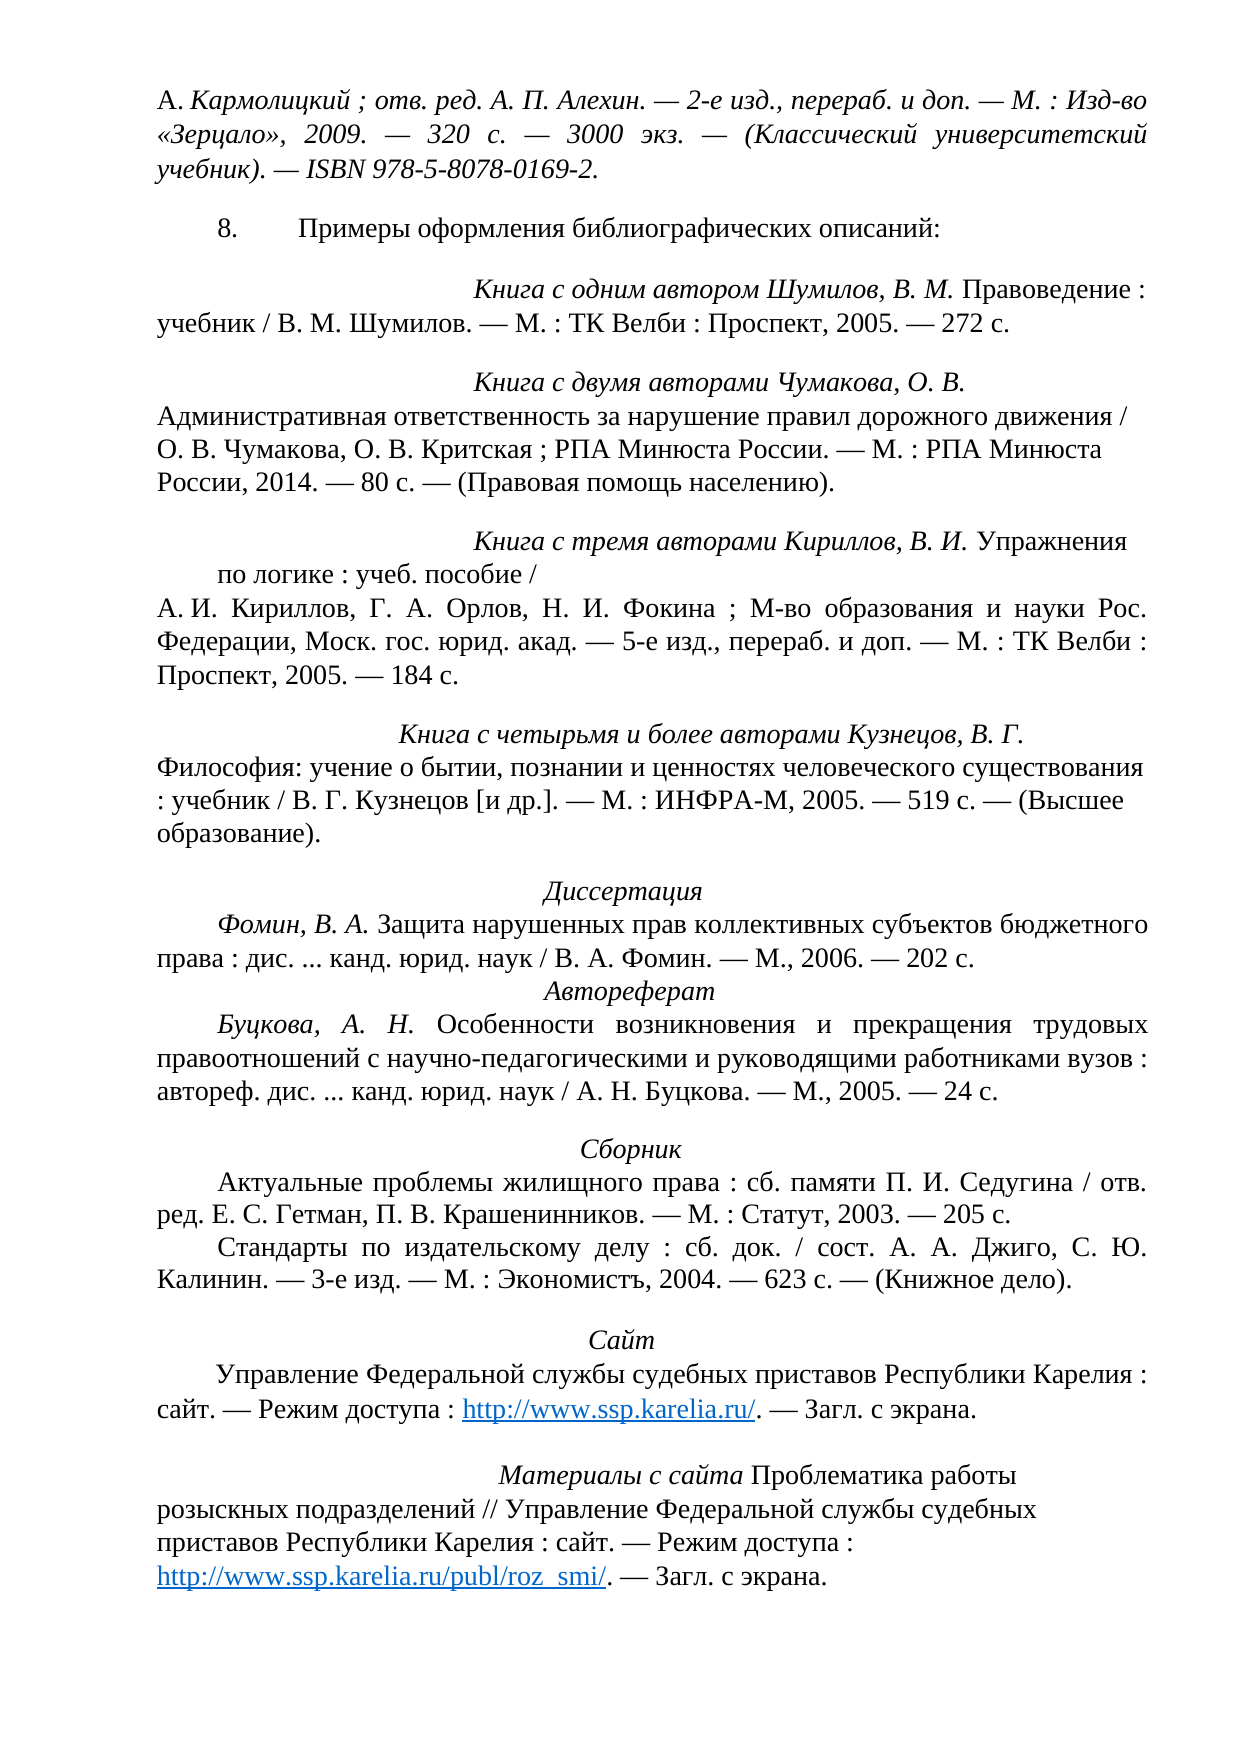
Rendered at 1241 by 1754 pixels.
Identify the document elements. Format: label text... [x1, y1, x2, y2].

list И. Кириллов, Г. А. Орлов, Н. И. Фокина ; М-во образования и науки Рос. Федерации, Моск. гос. юрид. акад. — 5-е изд., перераб. и доп. — М. : ТК Велби : Проспект, 2005. — 184 с. [157, 590, 1149, 691]
text Актуальные проблемы жилищного права : сб. памяти П. И. Седугина / отв. ред. Е. С. Гетман, П. В. Крашенинников. — М. : Статут, 2003. — 205 с. [157, 1165, 1149, 1230]
text Сайт [588, 1327, 1153, 1355]
text Стандарты по издательскому делу : сб. док. / сост. А. А. Джиго, С. Ю. Калинин. — 3-е изд. — М. : Экономистъ, 2004. — 623 с. — (Книжное дело). [157, 1230, 1149, 1295]
text Сборник [579, 1133, 1153, 1165]
list Примеры оформления библиографических описаний: [157, 215, 1153, 243]
text Фомин, В. А. Защита нарушенных прав коллективных субъектов бюджетного права : дис. ... канд. юрид. наук / В. А. Фомин. — М., 2006. — 202 с. [157, 907, 1149, 974]
text Диссертация [544, 874, 1153, 907]
text Материалы с сайта Проблематика работы розыскных подразделений // Управление Федеральной службы судебных приставов Республики Карелия : сайт. — Режим доступа : http://www.ssp.karelia.ru/publ/roz_smi/. — Загл. с экрана. [157, 1457, 1149, 1592]
list Кармолицкий ; отв. ред. А. П. Алехин. — 2-е изд., перераб. и доп. — М. : Изд-во «Зерцало», 2009. — 320 с. — 3000 экз. — (Классический университетский учебник). — ISBN 978-5-8078-0169-2. [157, 82, 1149, 185]
text Книга с тремя авторами Кириллов, В. И. Упражнения по логике : учеб. пособие / [217, 523, 1149, 590]
text Управление Федеральной службы судебных приставов Республики Карелия : сайт. — Режим доступа : http://www.ssp.karelia.ru/. — Загл. с экрана. [157, 1355, 1149, 1425]
text Книга с двумя авторами Чумакова, О. В. Административная ответственность за нарушение правил дорожного движения / О. В. Чумакова, О. В. Критская ; РПА Минюста России. — М. : РПА Минюста России, 2014. — 80 с. — (Правовая помощь населению). [157, 365, 1149, 498]
text Буцкова, А. Н. Особенности возникновения и прекращения трудовых правоотношений с научно-педагогическими и руководящими работниками вузов : автореф. дис. ... канд. юрид. наук / А. Н. Буцкова. — М., 2005. — 24 с. [157, 1007, 1149, 1107]
text Книга с четырьмя и более авторами Кузнецов, В. Г. Философия: учение о бытии, познании и ценностях человеческого существования : учебник / В. Г. Кузнецов [и др.]. — М. : ИНФРА-М, 2005. — 519 с. — (Высшее образование). [157, 717, 1149, 849]
text Книга с одним автором Шумилов, В. М. Правоведение : учебник / В. М. Шумилов. — М. : ТК Велби : Проспект, 2005. — 272 с. [157, 271, 1149, 339]
text Автореферат [544, 974, 1153, 1007]
